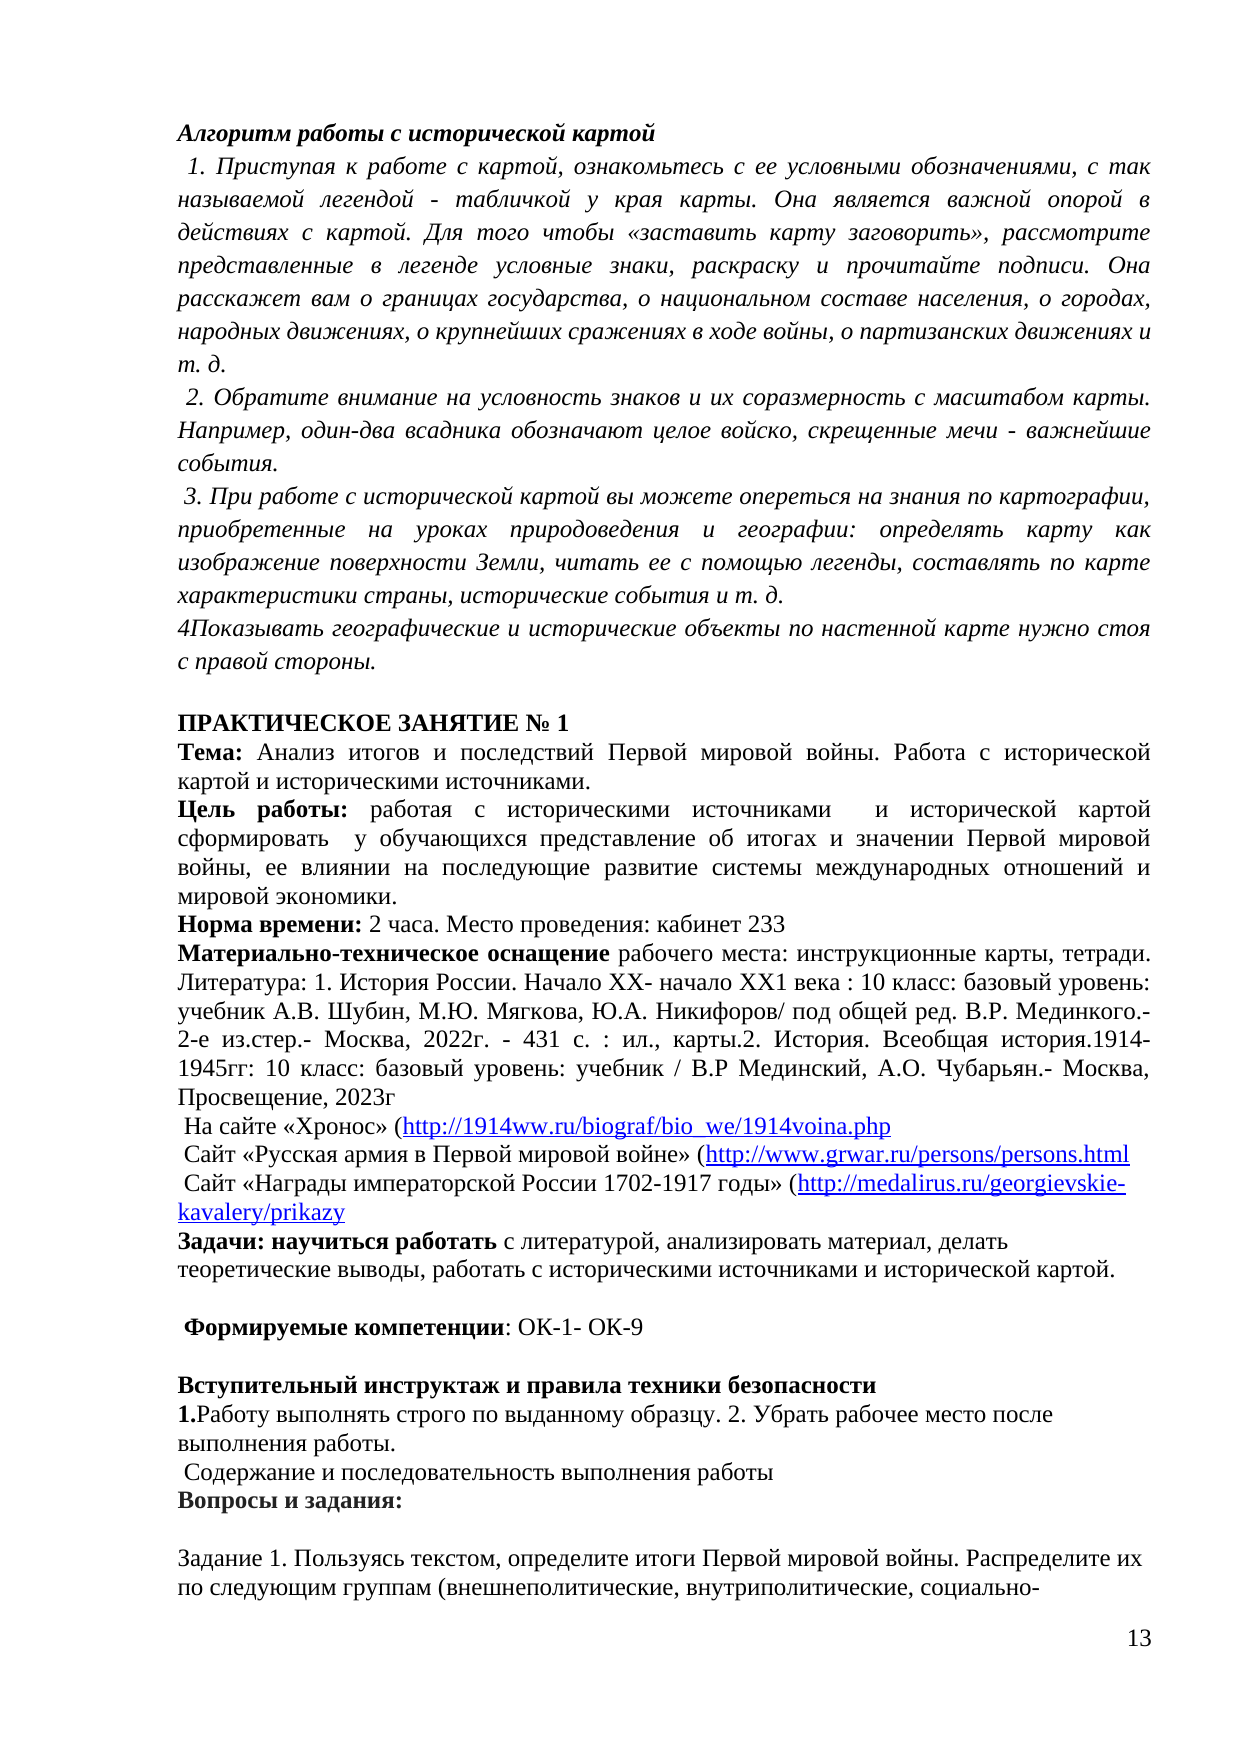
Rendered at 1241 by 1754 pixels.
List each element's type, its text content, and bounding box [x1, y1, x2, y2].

text Цель работы: работая с историческими источниками и исторической картой сформировать у обучающихся представление об итогах и значении Первой мировой войны, ее влиянии на последующие развитие системы международных отношений и мировой экономики. [177, 794, 1152, 909]
text Тема: Анализ итогов и последствий Первой мировой войны. Работа с исторической картой и историческими источниками. [177, 737, 1152, 794]
text ПРАКТИЧЕСКОЕ ЗАНЯТИЕ № 1 [177, 708, 1152, 737]
subtitle 4Показывать географические и исторические объекты по настенной карте нужно стоя с правой стороны. [177, 613, 1152, 675]
text 1.Работу выполнять строго по выданному образцу. 2. Убрать рабочее место после выполнения работы. [177, 1399, 1152, 1457]
subtitle 1. Приступая к работе с картой, ознакомьтесь с ее условными обозначениями, с так называемой легендой - табличкой у края карты. Она является важной опорой в действиях с картой. Для того чтобы «заставить карту заговорить», рассмотрите представленные в легенде условные знаки, раскраску и прочитайте подписи. Она расскажет вам о границах государства, о национальном составе населения, о городах, народных движениях, о крупнейших сражениях в ходе войны, о партизанских движениях и т. д. [177, 151, 1152, 378]
subtitle Алгоритм работы с исторической картой [177, 118, 1152, 147]
text Содержание и последовательность выполнения работы [177, 1457, 1152, 1485]
text Сайт «Награды императорской России 1702-1917 годы» (http://medalirus.ru/georgievskie-kavalery/prikazy [177, 1168, 1152, 1226]
text Вопросы и задания: [177, 1485, 1152, 1514]
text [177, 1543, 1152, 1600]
text Формируемые компетенции: ОК-1- ОК-9 [177, 1312, 1152, 1341]
text Материально-техническое оснащение рабочего места: инструкционные карты, тетради. Литература: 1. История России. Начало ХХ- начало ХХ1 века : 10 класс: базовый уровень: учебник А.В. Шубин, М.Ю. Мягкова, Ю.А. Никифоров/ под общей ред. В.Р. Мединкого.- 2-е из.стер.- Москва, 2022г. - 431 с. : ил., карты.2. История. Всеобщая история.1914-1945гг: 10 класс: базовый уровень: учебник / В.Р Мединский, А.О. Чубарьян.- Москва, Просвещение, 2023г [177, 938, 1152, 1111]
subtitle 3. При работе с исторической картой вы можете опереться на знания по картографии, приобретенные на уроках природоведения и географии: определять карту как изображение поверхности Земли, читать ее с помощью легенды, составлять по карте характеристики страны, исторические события и т. д. [177, 481, 1152, 609]
text Сайт «Русская армия в Первой мировой войне» (http://www.grwar.ru/persons/persons.html [177, 1139, 1152, 1168]
text Вступительный инструктаж и правила техники безопасности [177, 1370, 1152, 1399]
subtitle 2. Обратите внимание на условность знаков и их соразмерность с масштабом карты. Например, один-два всадника обозначают целое войско, скрещенные мечи - важнейшие события. [177, 382, 1152, 477]
text Задачи: научиться работать с литературой, анализировать материал, делать теоретические выводы, работать с историческими источниками и исторической картой. [177, 1226, 1152, 1283]
text Норма времени: 2 часа. Место проведения: кабинет 233 [177, 909, 1152, 938]
text На сайте «Хронос» (http://1914ww.ru/biograf/bio_we/1914voina.php [177, 1111, 1152, 1139]
